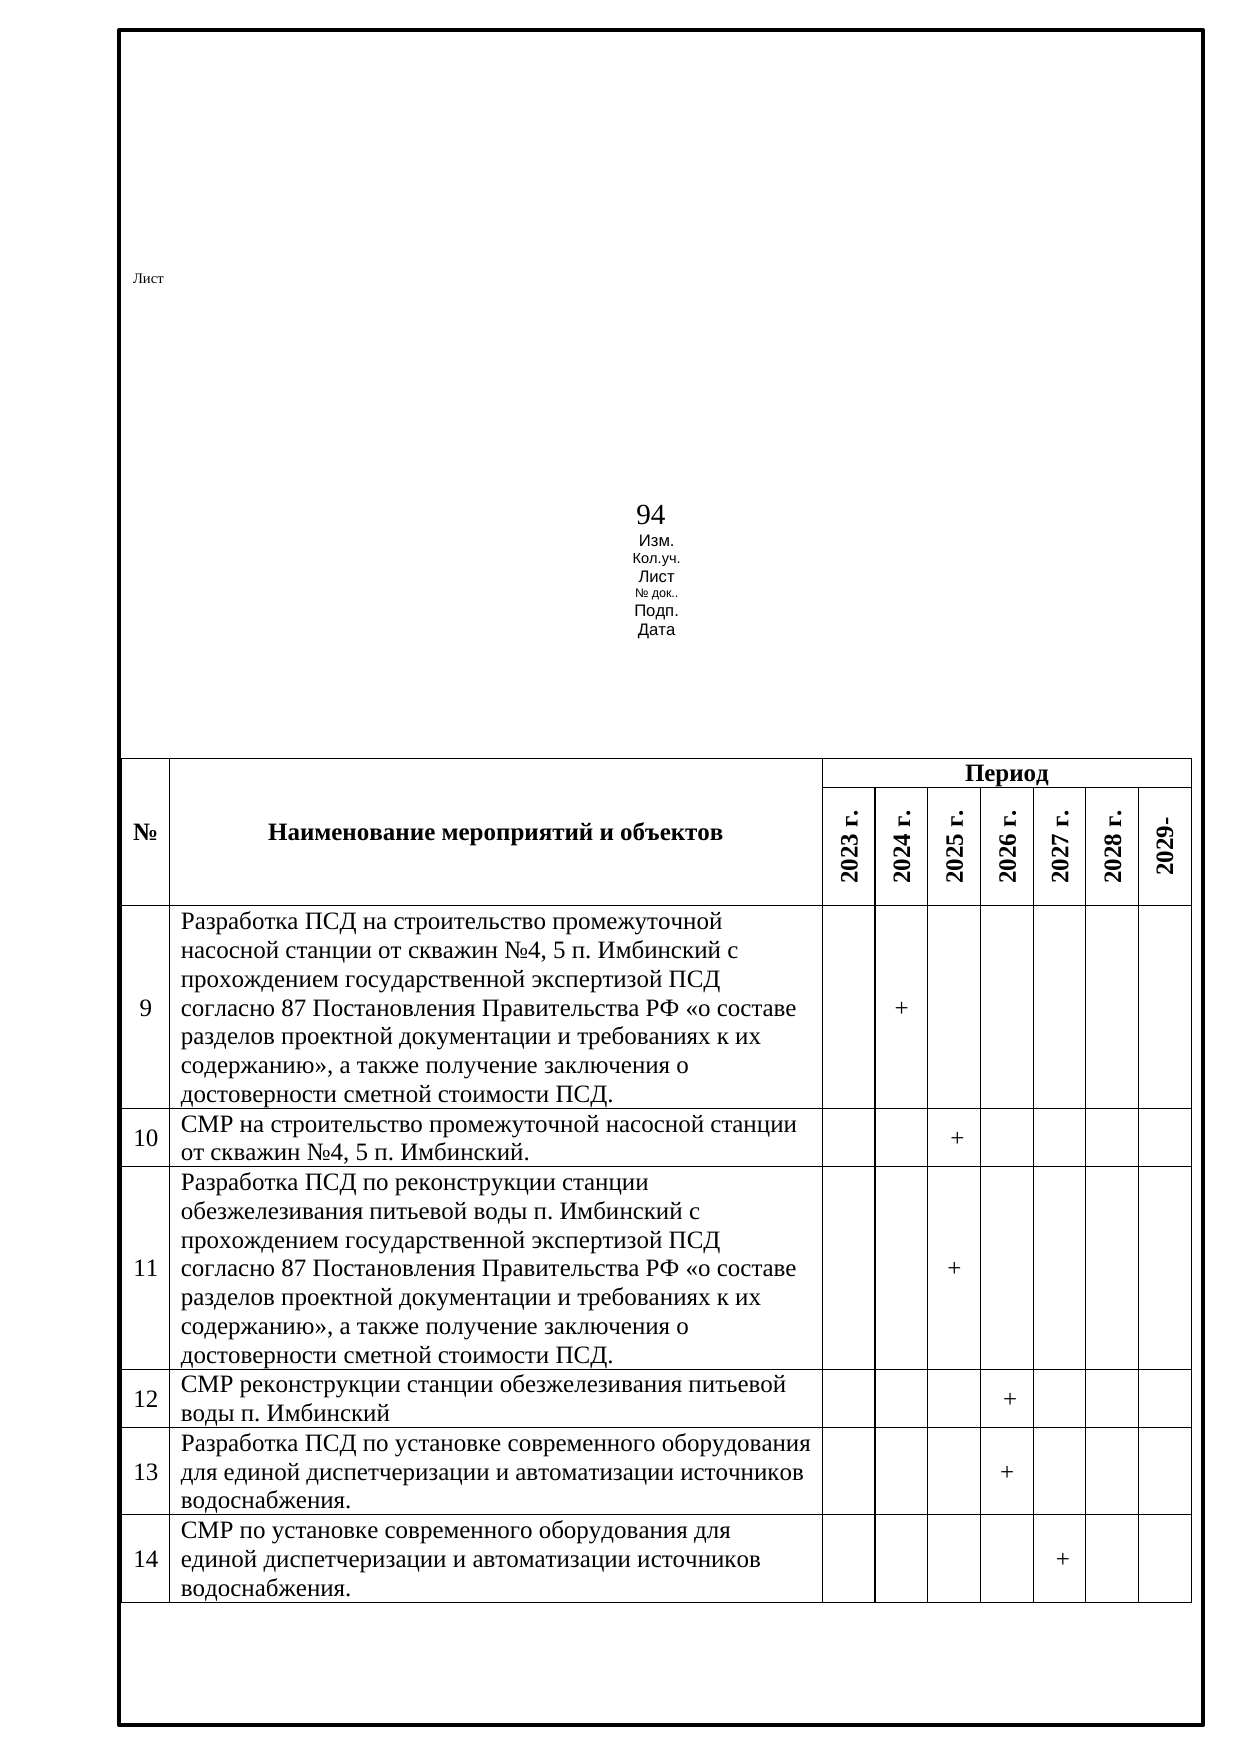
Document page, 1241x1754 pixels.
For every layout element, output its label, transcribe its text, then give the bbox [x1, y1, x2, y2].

table_cell [1086, 1109, 1138, 1166]
table_cell + [928, 1167, 980, 1368]
table_header Наименование мероприятий и объектов [170, 759, 822, 905]
table_cell [1139, 1428, 1191, 1514]
table_cell [1034, 1370, 1085, 1427]
table_cell [823, 1109, 874, 1166]
table_cell [1139, 1370, 1191, 1427]
table_cell [928, 1370, 980, 1427]
table_cell 2028 г. [1086, 788, 1138, 905]
table_cell [981, 1167, 1033, 1368]
table_cell 2025 г. [928, 788, 980, 905]
table_cell + [981, 1370, 1033, 1427]
table_cell СМР по установке современного оборудования для единой диспетчеризации и автоматизации источников водоснабжения. [170, 1515, 822, 1602]
table_cell [823, 1515, 874, 1602]
table_cell + [1034, 1515, 1085, 1602]
table_cell [823, 1167, 874, 1368]
table_cell 2027 г. [1034, 788, 1085, 905]
table_header Период [823, 759, 1191, 787]
table_cell [876, 1370, 927, 1427]
table_cell [876, 1167, 927, 1368]
table_cell [1086, 906, 1138, 1108]
table_cell [1086, 1167, 1138, 1368]
table_cell [928, 1515, 980, 1602]
table_cell 10 [122, 1109, 169, 1166]
table_header № [122, 759, 169, 905]
table_cell [1086, 1370, 1138, 1427]
table_cell + [981, 1428, 1033, 1514]
table_cell 2023 г. [823, 788, 874, 905]
table_cell [876, 1428, 927, 1514]
table_cell [981, 1109, 1033, 1166]
table_cell [1139, 906, 1191, 1108]
table_cell 13 [122, 1428, 169, 1514]
table_cell [1034, 906, 1085, 1108]
table_cell [1086, 1428, 1138, 1514]
table_cell 12 [122, 1370, 169, 1427]
table_cell [823, 1428, 874, 1514]
table_cell [876, 1109, 927, 1166]
table_cell [981, 1515, 1033, 1602]
table_cell СМР реконструкции станции обезжелезивания питьевой воды п. Имбинский [170, 1370, 822, 1427]
table_cell [1086, 1515, 1138, 1602]
table_cell 9 [122, 906, 169, 1108]
table_cell [1139, 1167, 1191, 1368]
table_cell Разработка ПСД по реконструкции станции обезжелезивания питьевой воды п. Имбинский с прохождением государственной экспертизой ПСД согласно 87 Постановления Правительства РФ «о составе разделов проектной документации и требованиях к их содержанию», а также получение заключения о достоверности сметной стоимости ПСД. [170, 1167, 822, 1368]
table_cell СМР на строительство промежуточной насосной станции от скважин №4, 5 п. Имбинский. [170, 1109, 822, 1166]
table_cell 2024 г. [876, 788, 927, 905]
table_cell [928, 1428, 980, 1514]
table_cell [823, 906, 874, 1108]
table_cell + [876, 906, 927, 1108]
table_cell Разработка ПСД на строительство промежуточной насосной станции от скважин №4, 5 п. Имбинский с прохождением государственной экспертизой ПСД согласно 87 Постановления Правительства РФ «о составе разделов проектной документации и требованиях к их содержанию», а также получение заключения о достоверности сметной стоимости ПСД. [170, 906, 822, 1108]
table_cell 2029-2030гг [1139, 788, 1191, 905]
table_cell [823, 1370, 874, 1427]
table_cell Разработка ПСД по установке современного оборудования для единой диспетчеризации и автоматизации источников водоснабжения. [170, 1428, 822, 1514]
table_cell [1034, 1167, 1085, 1368]
table_cell + [928, 1109, 980, 1166]
table_cell [981, 906, 1033, 1108]
table_cell 14 [122, 1515, 169, 1602]
table_cell [1034, 1109, 1085, 1166]
table_cell 2026 г. [981, 788, 1033, 905]
table_cell [928, 906, 980, 1108]
table_cell [1034, 1428, 1085, 1514]
table_cell 11 [122, 1167, 169, 1368]
table_cell [1139, 1515, 1191, 1602]
table_cell [876, 1515, 927, 1602]
table_cell [1139, 1109, 1191, 1166]
